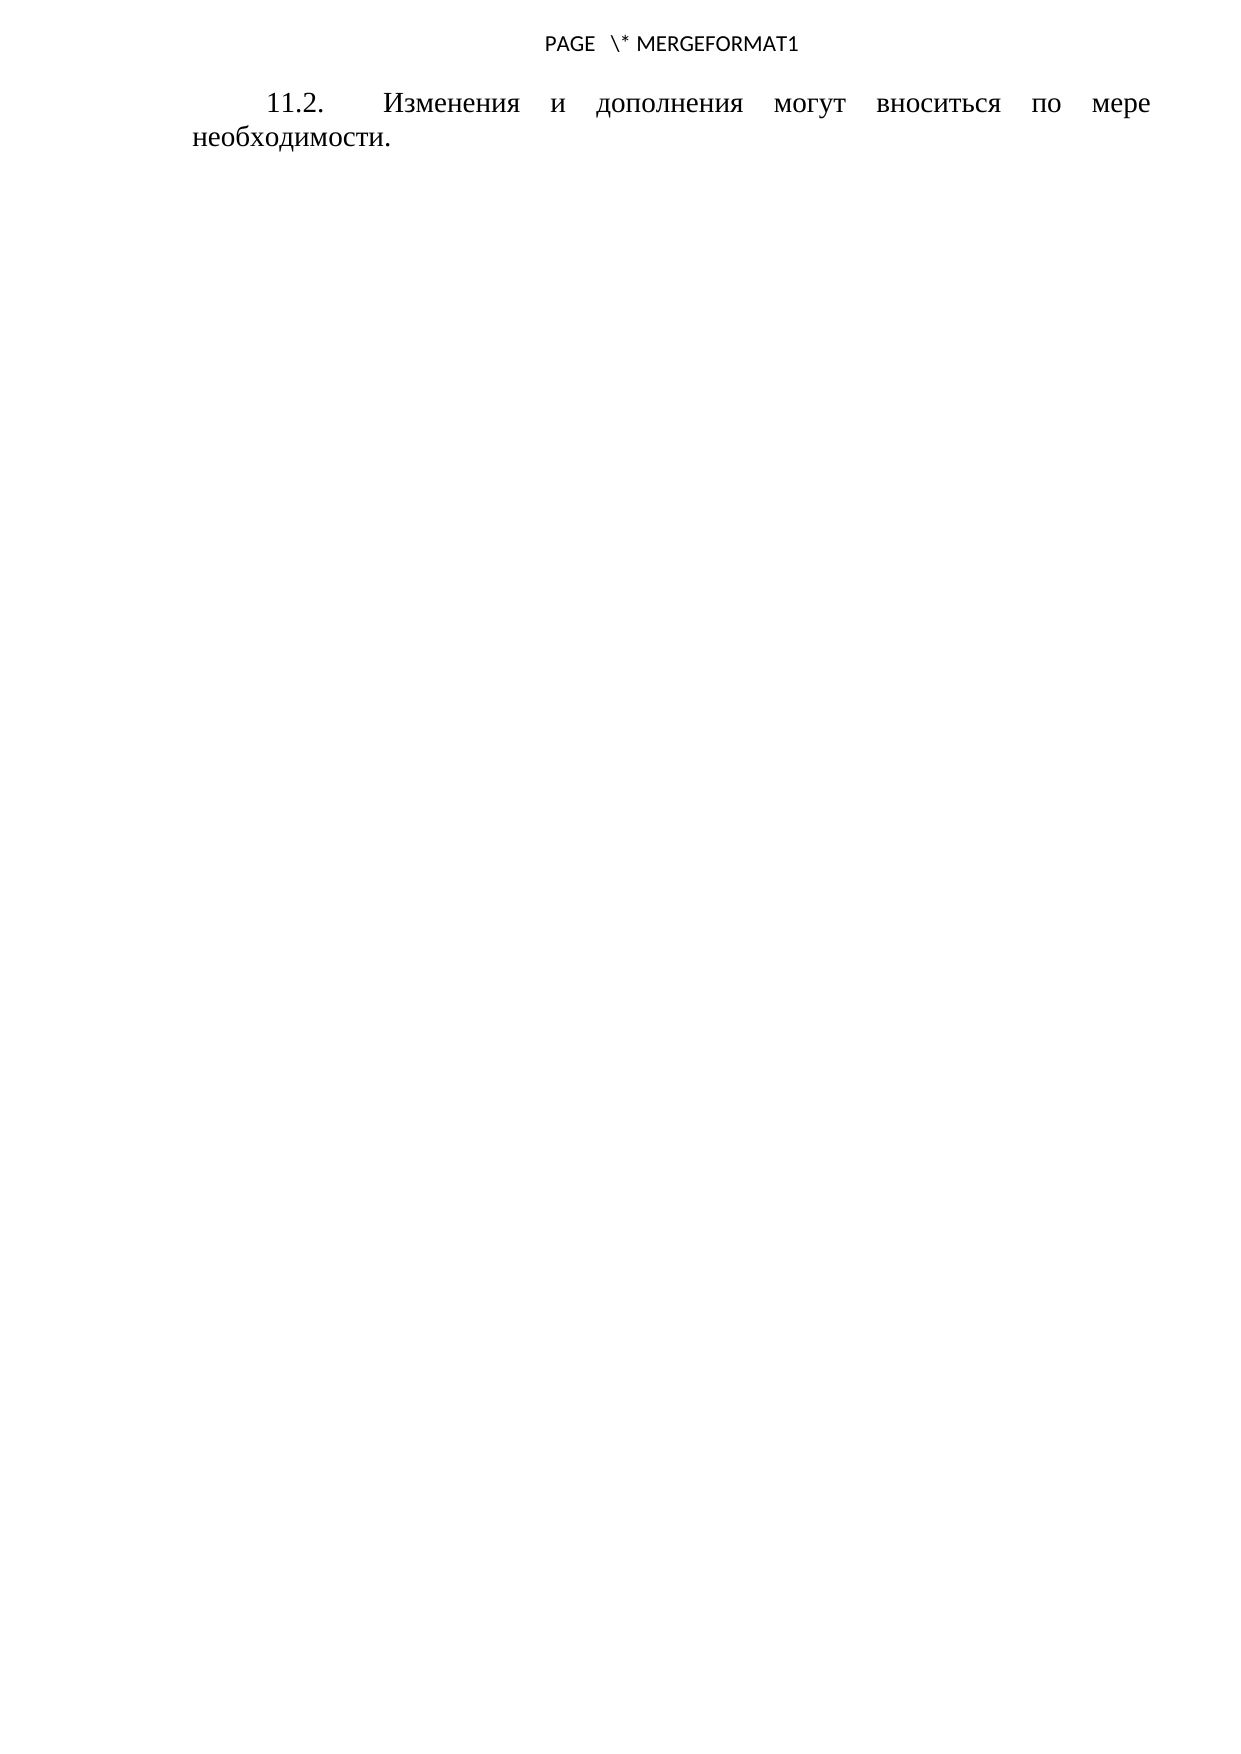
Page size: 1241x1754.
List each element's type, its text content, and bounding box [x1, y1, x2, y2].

text 11.2. Изменения и дополнения могут вноситься по мере необходимости. [192, 86, 1152, 153]
